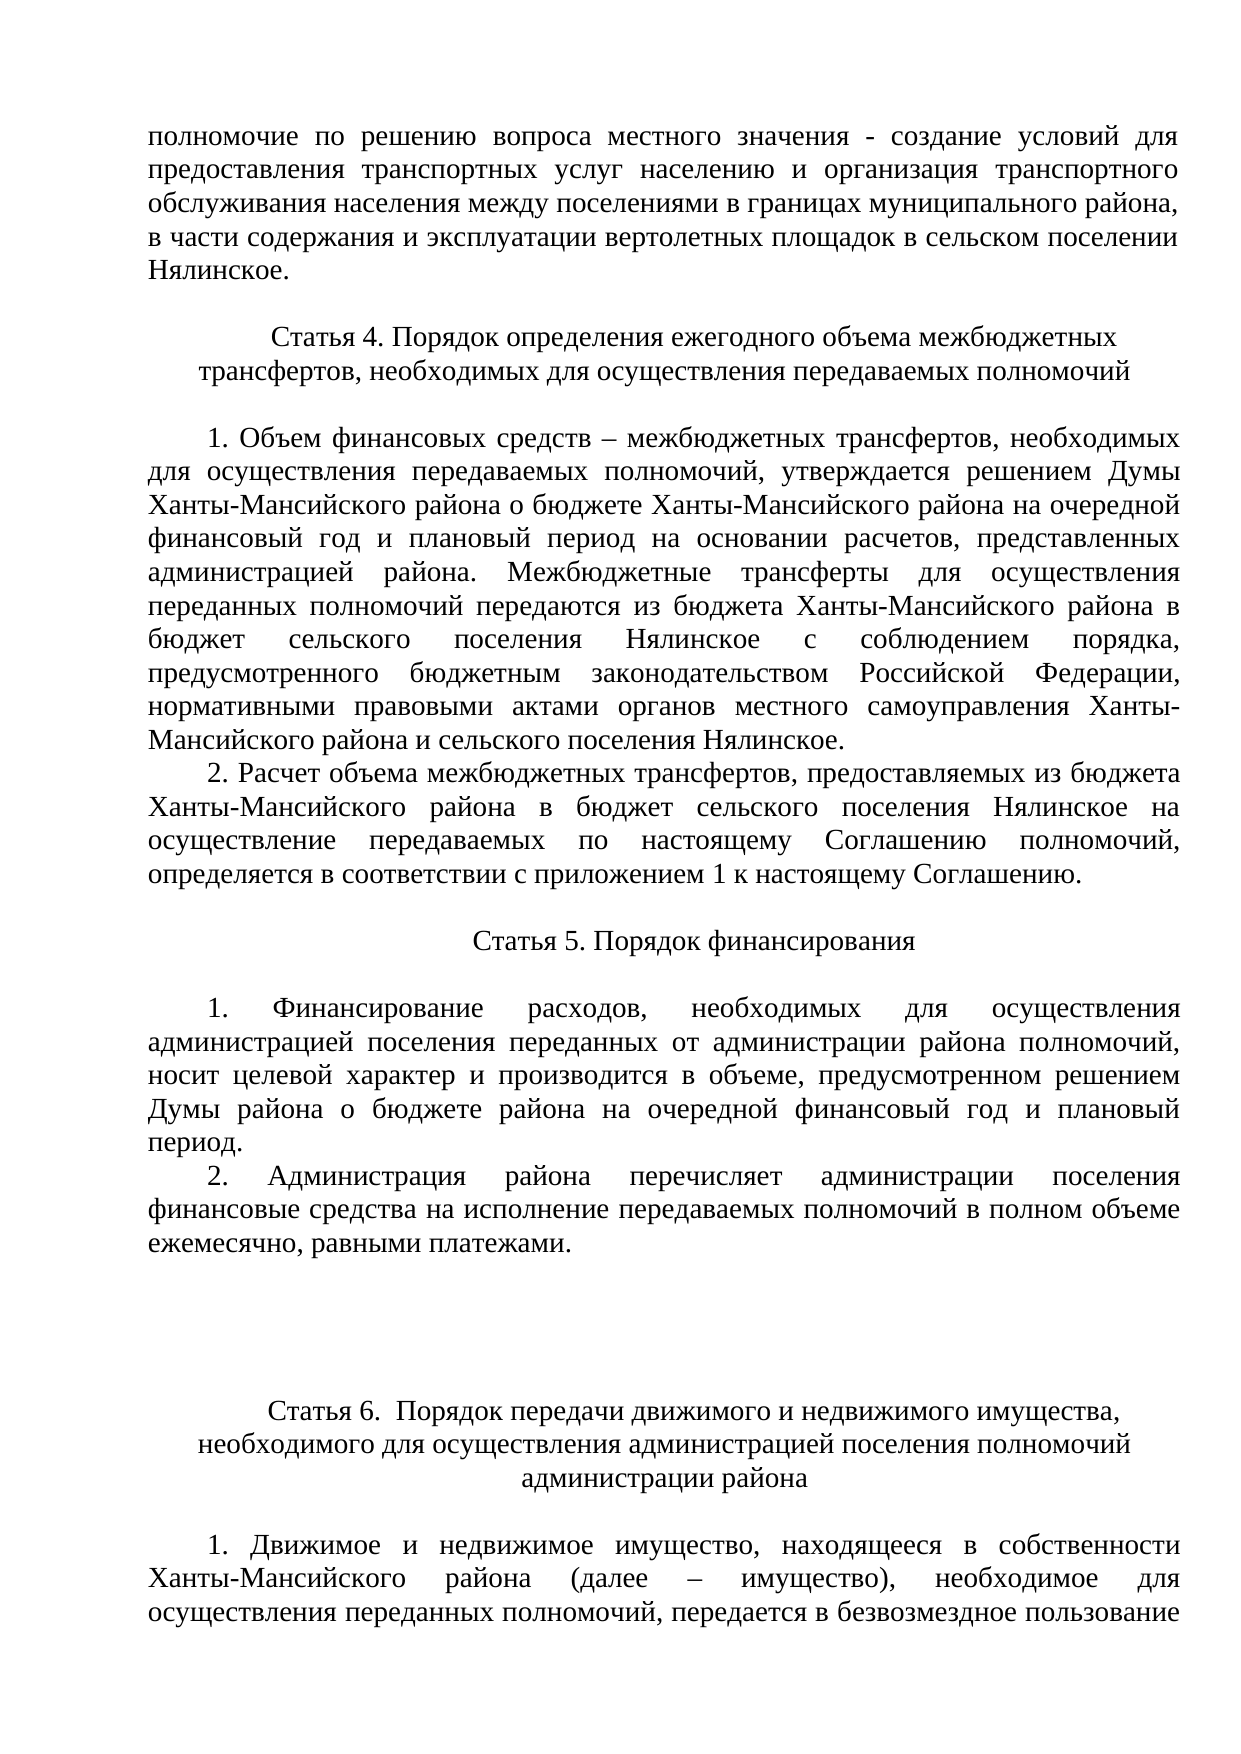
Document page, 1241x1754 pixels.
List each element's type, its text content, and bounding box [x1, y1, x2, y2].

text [148, 1527, 1181, 1627]
text 1. Финансирование расходов, необходимых для осуществления администрацией поселения переданных от администрации района полномочий, носит целевой характер и производится в объеме, предусмотренном решением Думы района о бюджете района на очередной финансовый год и плановый период. [148, 990, 1181, 1158]
text Статья 5. Порядок финансирования [148, 923, 1181, 957]
text 2. Расчет объема межбюджетных трансфертов, предоставляемых из бюджета Ханты-Мансийского района в бюджет сельского поселения Нялинское на осуществление передаваемых по настоящему Соглашению полномочий, определяется в соответствии с приложением 1 к настоящему Соглашению. [148, 755, 1181, 889]
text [148, 118, 1179, 286]
text Статья 6. Порядок передачи движимого и недвижимого имущества, необходимого для осуществления администрацией поселения полномочий администрации района [148, 1393, 1181, 1493]
text 2. Администрация района перечисляет администрации поселения финансовые средства на исполнение передаваемых полномочий в полном объеме ежемесячно, равными платежами. [148, 1158, 1181, 1258]
text Статья 4. Порядок определения ежегодного объема межбюджетных трансфертов, необходимых для осуществления передаваемых полномочий [148, 319, 1181, 386]
text 1. Объем финансовых средств – межбюджетных трансфертов, необходимых для осуществления передаваемых полномочий, утверждается решением Думы Ханты-Мансийского района о бюджете Ханты-Мансийского района на очередной финансовый год и плановый период на основании расчетов, представленных администрацией района. Межбюджетные трансферты для осуществления переданных полномочий передаются из бюджета Ханты-Мансийского района в бюджет сельского поселения Нялинское с соблюдением порядка, предусмотренного бюджетным законодательством Российской Федерации, нормативными правовыми актами органов местного самоуправления Ханты-Мансийского района и сельского поселения Нялинское. [148, 420, 1181, 755]
